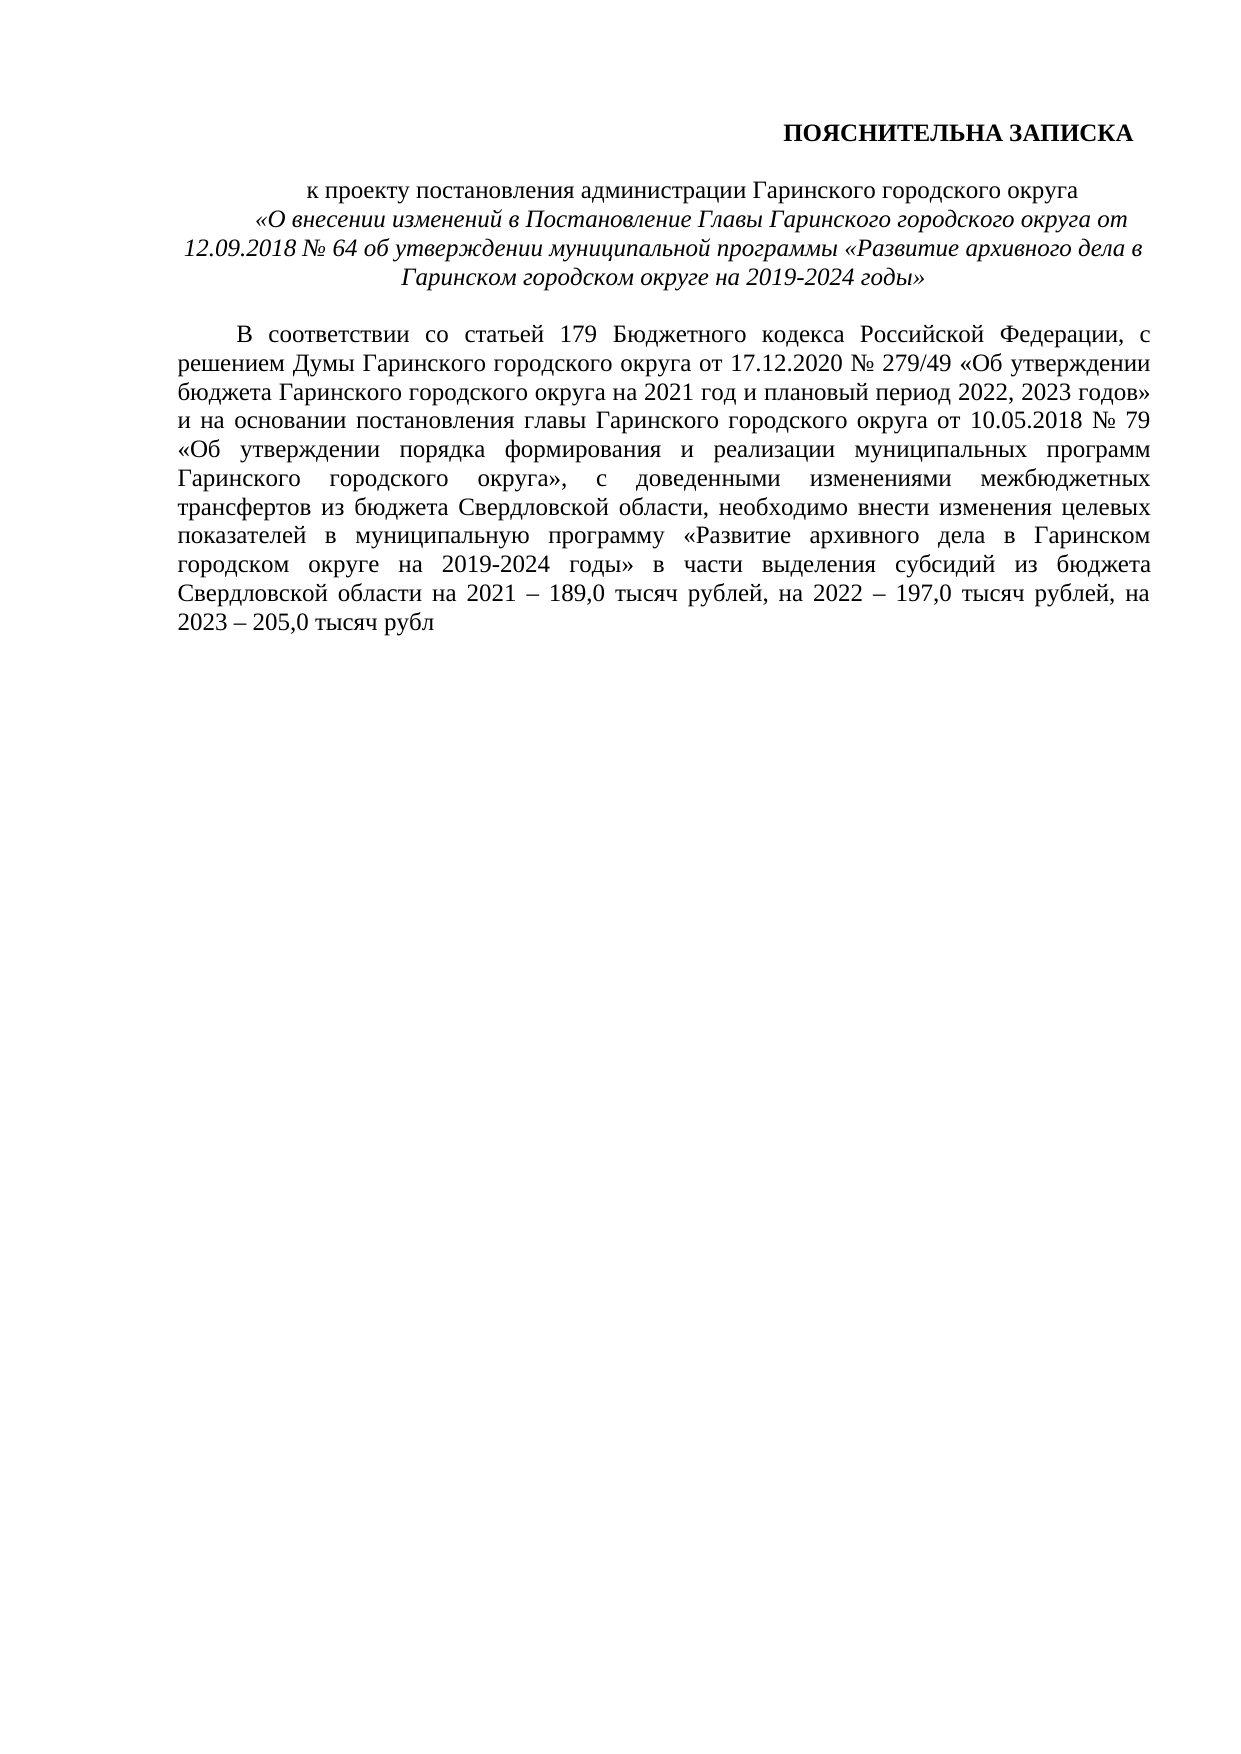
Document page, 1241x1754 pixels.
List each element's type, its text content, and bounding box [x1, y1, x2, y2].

text ПОЯСНИТЕЛЬНА ЗАПИСКА [709, 118, 1152, 147]
text В соответствии со статьей 179 Бюджетного кодекса Российской Федерации, с решением Думы Гаринского городского округа от 17.12.2020 № 279/49 «Об утверждении бюджета Гаринского городского округа на 2021 год и плановый период 2022, 2023 годов» и на основании постановления главы Гаринского городского округа от 10.05.2018 № 79 «Об утверждении порядка формирования и реализации муниципальных программ Гаринского городского округа», с доведенными изменениями межбюджетных трансфертов из бюджета Свердловской области, необходимо внести изменения целевых показателей в муниципальную программу «Развитие архивного дела в Гаринском городском округе на 2019-2024 годы» в части выделения субсидий из бюджета Свердловской области на 2021 – 189,0 тысяч рублей, на 2022 – 197,0 тысяч рублей, на 2023 – 205,0 тысяч рубл [177, 319, 1152, 636]
text «О внесении изменений в Постановление Главы Гаринского городского округа от 12.09.2018 № 64 об утверждении муниципальной программы «Развитие архивного дела в Гаринском городском округе на 2019-2024 годы» [177, 204, 1152, 291]
text к проекту постановления администрации Гаринского городского округа [177, 176, 1152, 204]
